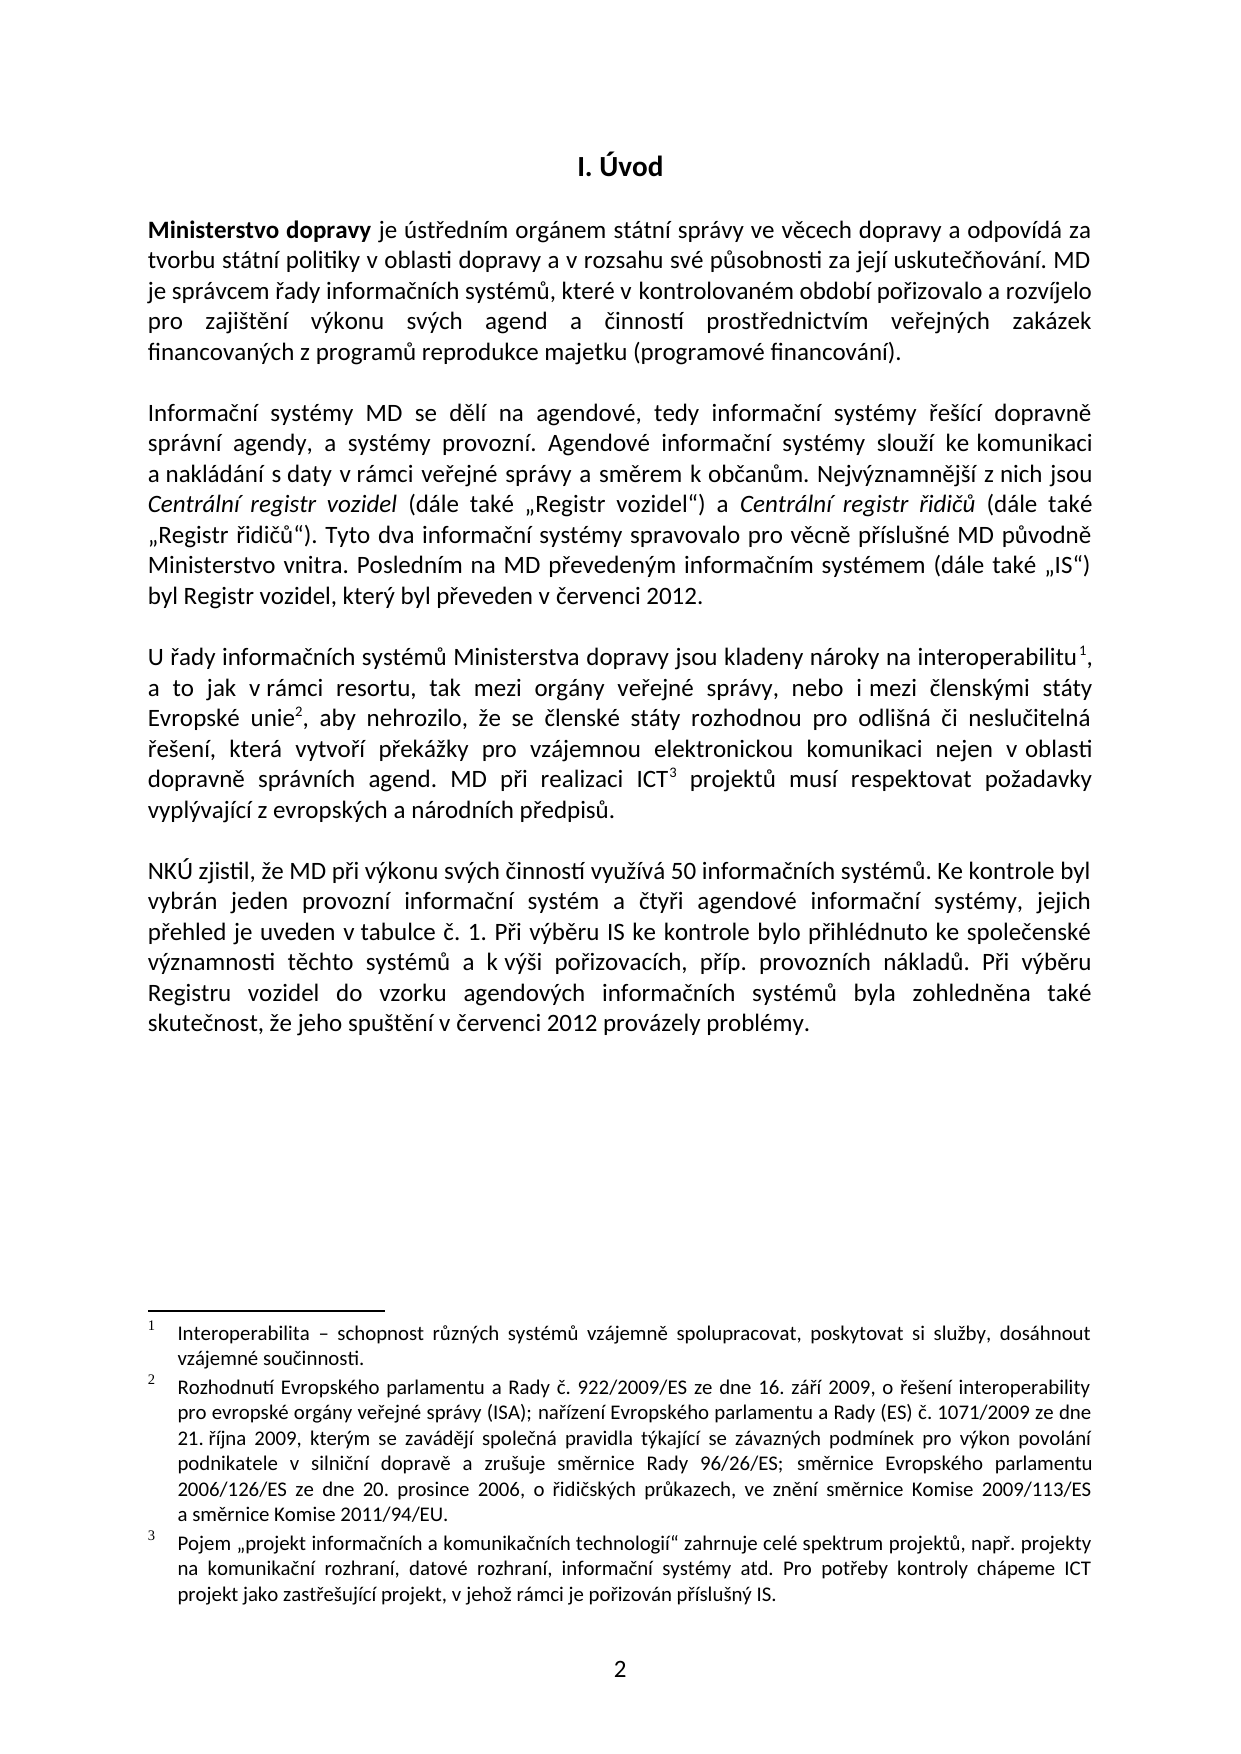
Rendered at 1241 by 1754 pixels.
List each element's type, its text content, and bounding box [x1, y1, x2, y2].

text Ministerstvo dopravy je ústředním orgánem státní správy ve věcech dopravy a odpovídá za tvorbu státní politiky v oblasti dopravy a v rozsahu své působnosti za její uskutečňování. MD je správcem řady informačních systémů, které v kontrolovaném období pořizovalo a rozvíjelo pro zajištění výkonu svých agend a činností prostřednictvím veřejných zakázek financovaných z programů reprodukce majetku (programové financování). [148, 214, 1092, 366]
text U řady informačních systémů Ministerstva dopravy jsou kladeny nároky na interoperabilitu, a to jak v rámci resortu, tak mezi orgány veřejné správy, nebo i mezi členskými státy Evropské unie, aby nehrozilo, že se členské státy rozhodnou pro odlišná či neslučitelná řešení, která vytvoří překážky pro vzájemnou elektronickou komunikaci nejen v oblasti dopravně správních agend. MD při realizaci ICT projektů musí respektovat požadavky vyplývající z evropských a národních předpisů. [148, 641, 1092, 824]
text Informační systémy MD se dělí na agendové, tedy informační systémy řešící dopravně správní agendy, a systémy provozní. Agendové informační systémy slouží ke komunikaci a nakládání s daty v rámci veřejné správy a směrem k občanům. Nejvýznamnější z nich jsou Centrální registr vozidel (dále také „Registr vozidel“) a Centrální registr řidičů (dále také „Registr řidičů“). Tyto dva informační systémy spravovalo pro věcně příslušné MD původně Ministerstvo vnitra. Posledním na MD převedeným informačním systémem (dále také „IS“) byl Registr vozidel, který byl převeden v červenci 2012. [148, 397, 1092, 611]
text NKÚ zjistil, že MD při výkonu svých činností využívá 50 informačních systémů. Ke kontrole byl vybrán jeden provozní informační systém a čtyři agendové informační systémy, jejich přehled je uveden v tabulce č. 1. Při výběru IS ke kontrole bylo přihlédnuto ke společenské významnosti těchto systémů a k výši pořizovacích, příp. provozních nákladů. Při výběru Registru vozidel do vzorku agendových informačních systémů byla zohledněna také skutečnost, že jeho spuštění v červenci 2012 provázely problémy. [148, 855, 1092, 1038]
text I. Úvod [148, 148, 1092, 183]
